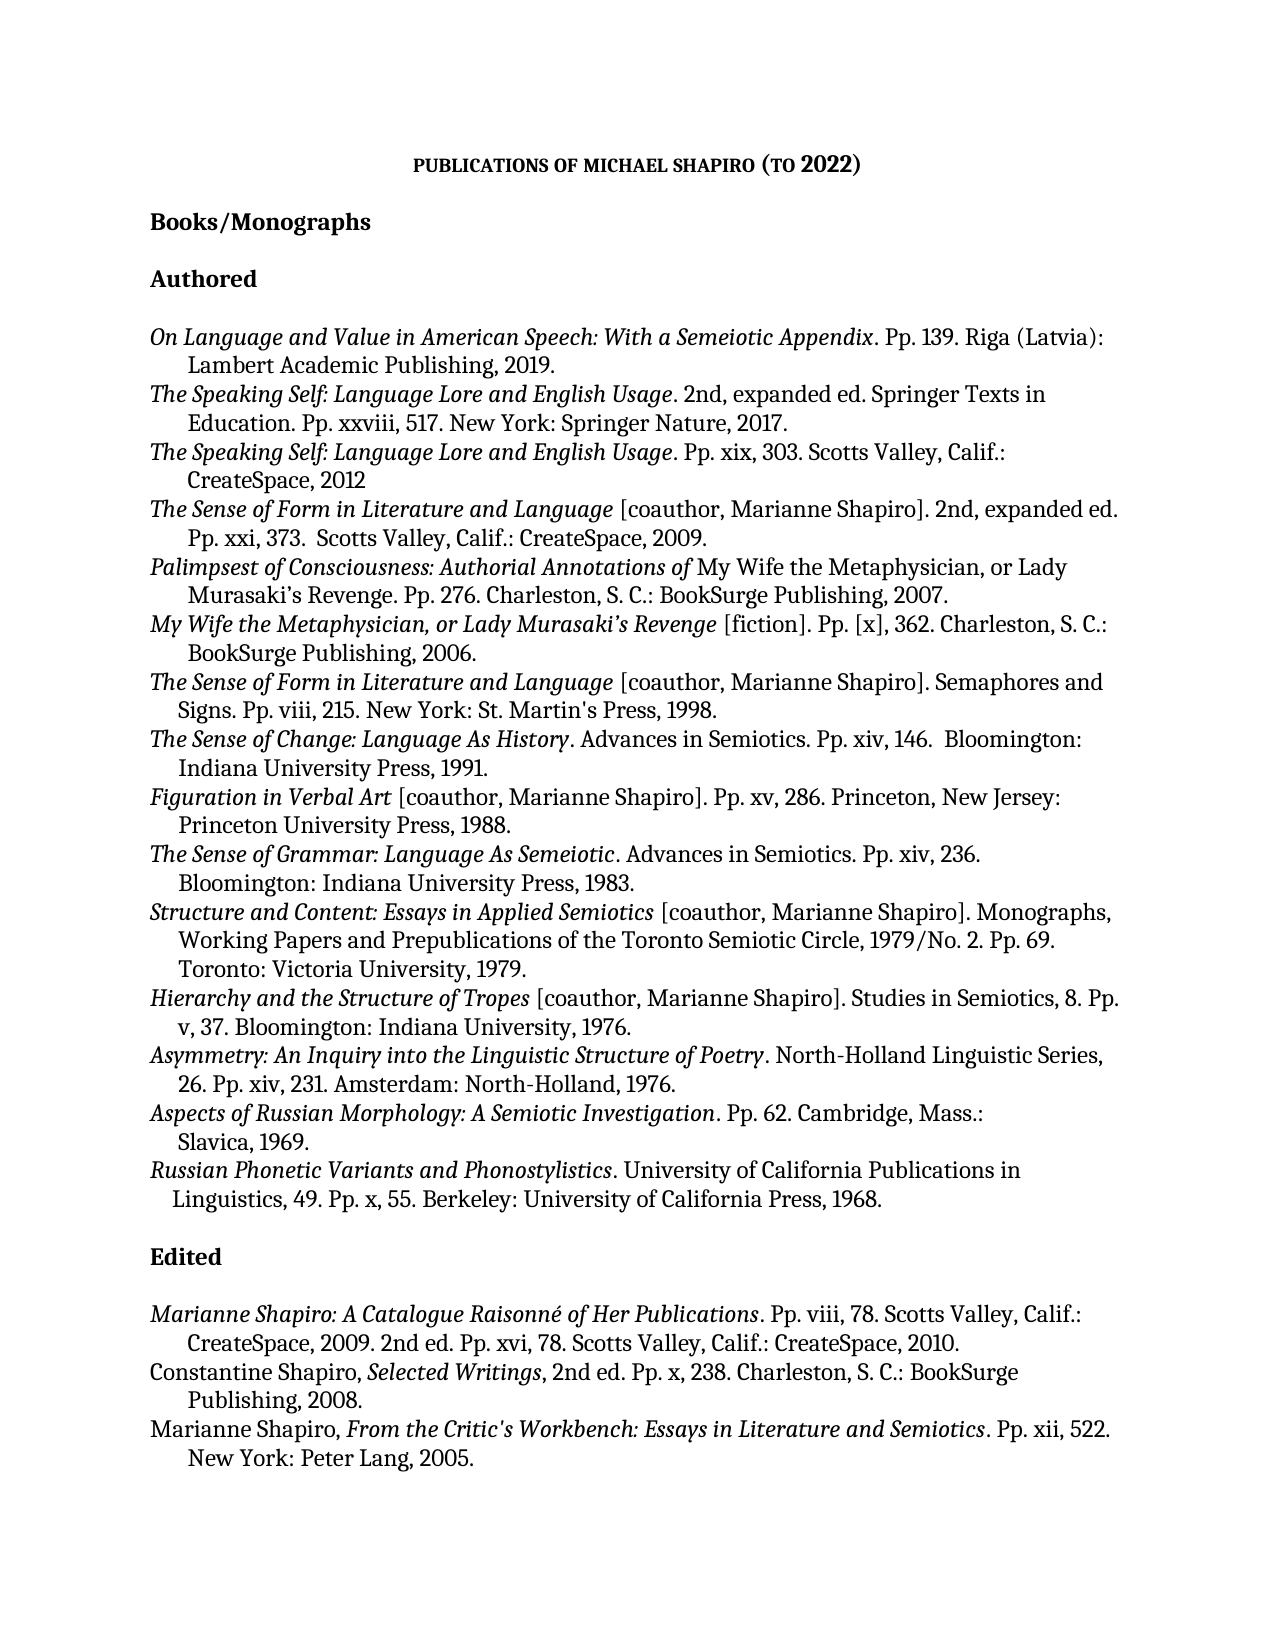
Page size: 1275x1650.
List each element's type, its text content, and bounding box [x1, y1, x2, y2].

text The Sense of Form in Literature and Language [coauthor, Marianne Shapiro]. 2nd, expanded ed. Pp. xxi, 373. Scotts Valley, Calif.: CreateSpace, 2009. [150, 495, 1125, 552]
text Marianne Shapiro, From the Critic's Workbench: Essays in Literature and Semiotics. Pp. xii, 522. New York: Peter Lang, 2005. [150, 1415, 1125, 1472]
text The Sense of Change: Language As History. Advances in Semiotics. Pp. xiv, 146. Bloomington: Indiana University Press, 1991. [150, 725, 1125, 782]
text Aspects of Russian Morphology: A Semiotic Investigation. Pp. 62. Cambridge, Mass.: Slavica, 1969. [150, 1099, 1125, 1156]
text Palimpsest of Consciousness: Authorial Annotations of My Wife the Metaphysician, or Lady Murasaki’s Revenge. Pp. 276. Charleston, S. C.: BookSurge Publishing, 2007. [150, 552, 1125, 610]
text Structure and Content: Essays in Applied Semiotics [coauthor, Marianne Shapiro]. Monographs, Working Papers and Prepublications of the Toronto Semiotic Circle, 1979/No. 2. Pp. 69. Toronto: Victoria University, 1979. [150, 897, 1125, 984]
text Edited [150, 1242, 1125, 1271]
text The Sense of Form in Literature and Language [coauthor, Marianne Shapiro]. Semaphores and Signs. Pp. viii, 215. New York: St. Martin's Press, 1998. [150, 667, 1125, 725]
text My Wife the Metaphysician, or Lady Murasaki’s Revenge [fiction]. Pp. [x], 362. Charleston, S. C.: BookSurge Publishing, 2006. [150, 610, 1125, 667]
text Hierarchy and the Structure of Tropes [coauthor, Marianne Shapiro]. Studies in Semiotics, 8. Pp. v, 37. Bloomington: Indiana University, 1976. [150, 984, 1125, 1041]
text Asymmetry: An Inquiry into the Linguistic Structure of Poetry. North-Holland Linguistic Series, 26. Pp. xiv, 231. Amsterdam: North-Holland, 1976. [150, 1041, 1125, 1099]
text Linguistics, 49. Pp. x, 55. Berkeley: University of California Press, 1968. [150, 1185, 1125, 1214]
text On Language and Value in American Speech: With a Semeiotic Appendix. Pp. 139. Riga (Latvia): Lambert Academic Publishing, 2019. [150, 322, 1125, 380]
text The Speaking Self: Language Lore and English Usage. 2nd, expanded ed. Springer Texts in Education. Pp. xxviii, 517. New York: Springer Nature, 2017. [150, 380, 1125, 437]
text The Speaking Self: Language Lore and English Usage. Pp. xix, 303. Scotts Valley, Calif.: CreateSpace, 2012 [150, 437, 1125, 495]
text Russian Phonetic Variants and Phonostylistics. University of California Publications in [150, 1156, 1125, 1185]
text The Sense of Grammar: Language As Semeiotic. Advances in Semiotics. Pp. xiv, 236. Bloomington: Indiana University Press, 1983. [150, 840, 1125, 897]
text Constantine Shapiro, Selected Writings, 2nd ed. Pp. x, 238. Charleston, S. C.: BookSurge Publishing, 2008. [150, 1357, 1125, 1415]
text Marianne Shapiro: A Catalogue Raisonné of Her Publications. Pp. viii, 78. Scotts Valley, Calif.: CreateSpace, 2009. 2nd ed. Pp. xvi, 78. Scotts Valley, Calif.: CreateSpace, 2010. [150, 1300, 1125, 1357]
text publications of michael shapiro (to 2022) [150, 150, 1125, 179]
text Books/Monographs [150, 207, 1125, 236]
text Figuration in Verbal Art [coauthor, Marianne Shapiro]. Pp. xv, 286. Princeton, New Jersey: Princeton University Press, 1988. [150, 782, 1125, 840]
text Authored [150, 265, 1125, 294]
